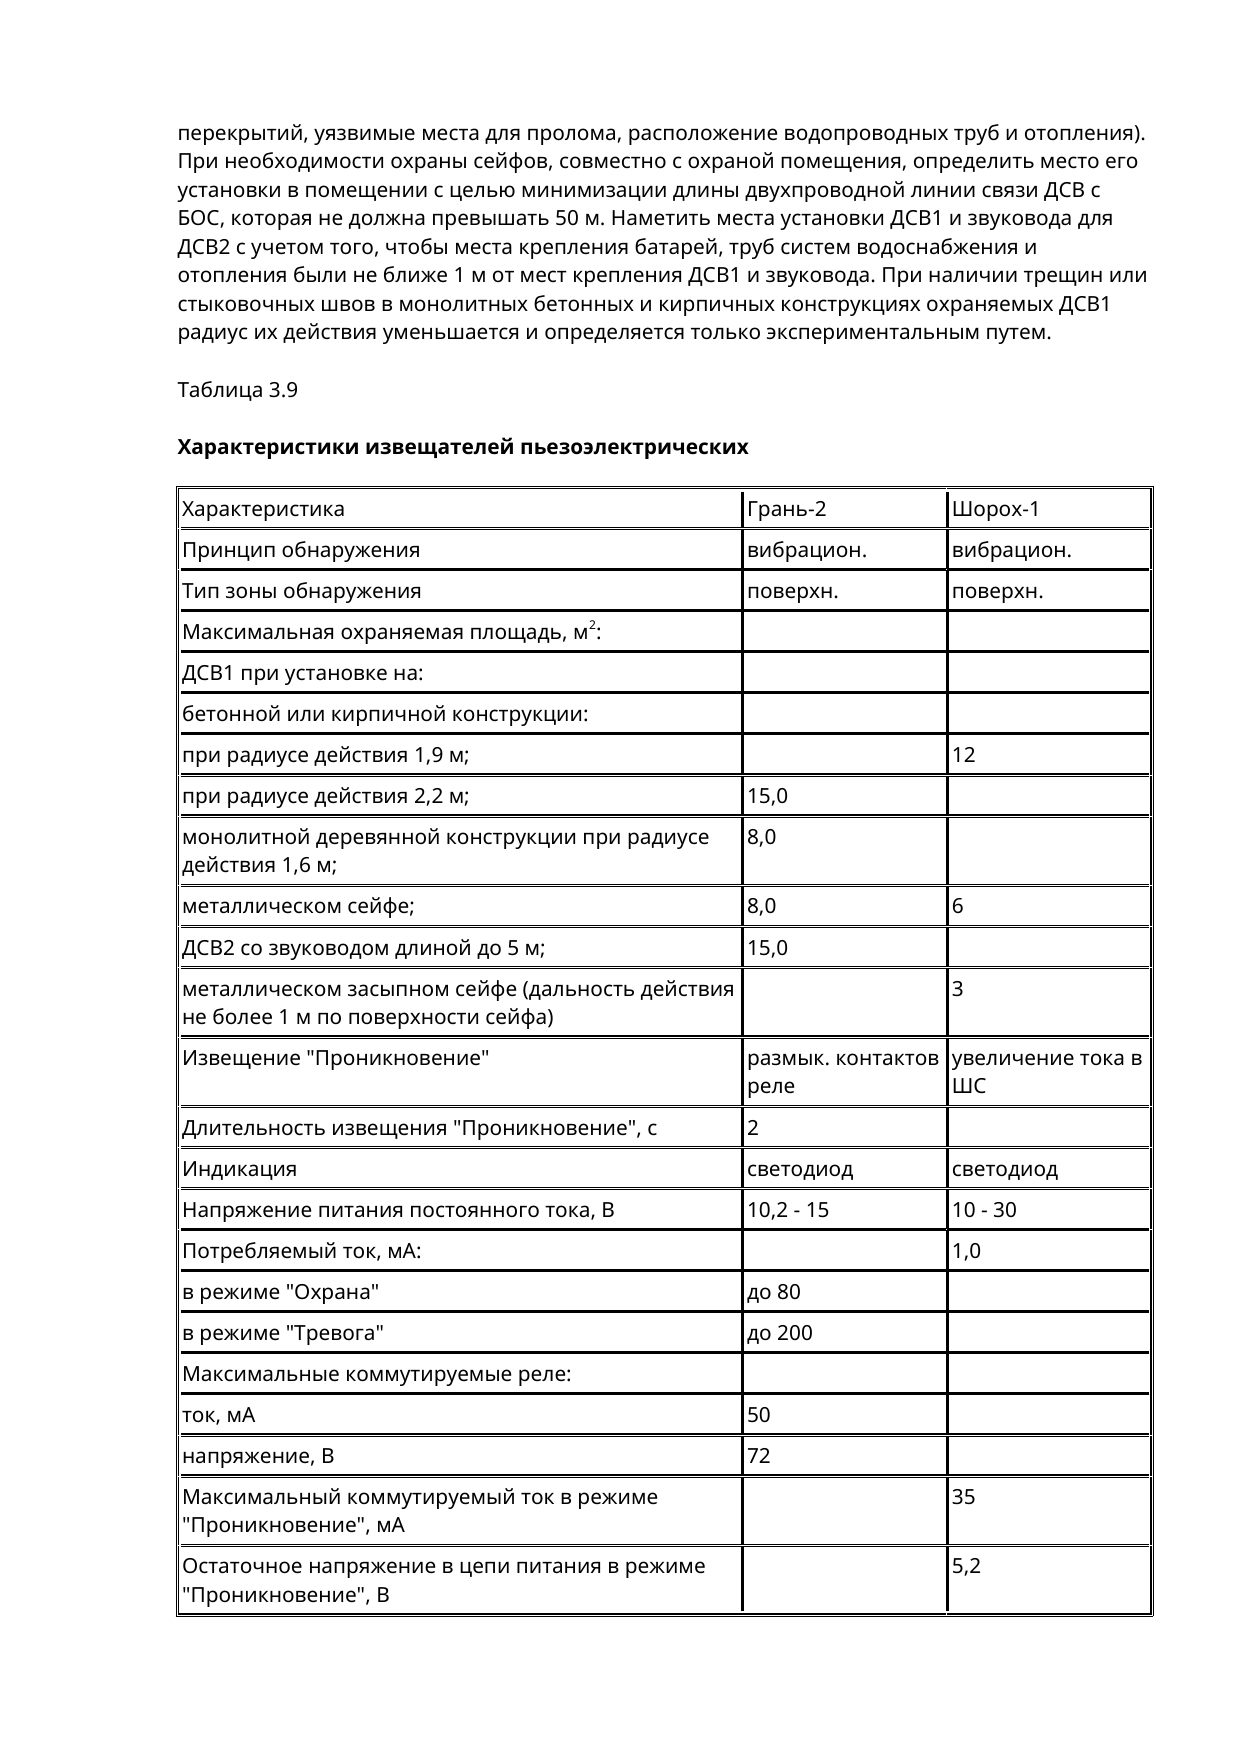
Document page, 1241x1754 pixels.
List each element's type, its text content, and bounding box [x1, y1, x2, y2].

table_cell [947, 925, 1152, 966]
table_cell [949, 609, 1150, 650]
table_cell [949, 650, 1150, 691]
table_cell [949, 1310, 1150, 1351]
table_cell [949, 1433, 1151, 1474]
table_cell Длительность извещения "Проникновение", с [177, 1105, 742, 1146]
table_cell при радиусе действия ; [179, 773, 741, 814]
table_cell [947, 1105, 1152, 1146]
table_cell [744, 1354, 946, 1392]
table_cell монолитной деревянной конструкции при радиусе действия ; [179, 814, 741, 884]
table_cell Максимальный коммутируемый ток в режиме "Проникновение", мА [179, 1474, 741, 1543]
table_header Грань-2 [742, 487, 947, 527]
table_cell вибрацион. [947, 527, 1152, 568]
table_cell ДСВ1 при установке на: [179, 650, 741, 691]
table_cell в режиме "Охрана" [179, 1269, 741, 1310]
table_header Характеристика [179, 489, 742, 527]
table_cell [949, 1269, 1150, 1310]
table_cell 50 [744, 1395, 946, 1433]
table_cell 35 [949, 1474, 1151, 1543]
table_cell в режиме "Тревога" [179, 1310, 741, 1351]
table_cell до 200 [744, 1313, 946, 1351]
table_cell размык. контактов реле [744, 1039, 946, 1105]
table_cell Извещение "Проникновение" [179, 1035, 741, 1105]
table_cell Потребляемый ток, мА: [177, 1228, 741, 1269]
table_cell [744, 1231, 946, 1269]
table_cell [744, 735, 946, 773]
table_cell 2 [744, 1108, 946, 1146]
table_cell [744, 969, 946, 1035]
table_cell [744, 612, 946, 650]
table_cell [949, 773, 1151, 814]
text Характеристики извещателей пьезоэлектрических [177, 432, 1152, 461]
table_cell 10 - 30 [947, 1187, 1152, 1228]
table_cell Тип зоны обнаружения [177, 568, 741, 609]
table_cell [744, 694, 946, 732]
table_cell [949, 814, 1151, 884]
table_cell [949, 1392, 1150, 1433]
table_cell металлическом засыпном сейфе (дальность действия не более по поверхности сейфа) [177, 966, 742, 1035]
table_cell 6 [947, 884, 1152, 925]
table_cell 72 [744, 1437, 946, 1474]
table_header Шорох-1 [947, 489, 1150, 527]
table_cell 15,0 [744, 777, 946, 814]
table_cell 8,0 [744, 818, 946, 884]
table_cell ДСВ2 со звуководом длиной до ; [177, 925, 742, 966]
table_cell Остаточное напряжение в цепи питания в режиме "Проникновение", В [179, 1544, 742, 1613]
table_cell светодиод [947, 1146, 1152, 1187]
table_cell до 80 [744, 1272, 946, 1310]
table_cell Максимальные коммутируемые реле: [179, 1351, 741, 1392]
table_cell [742, 1547, 947, 1613]
table_cell 12 [949, 732, 1150, 773]
table_cell Принцип обнаружения [177, 527, 742, 568]
table_cell [949, 691, 1150, 732]
table_cell Напряжение питания постоянного тока, В [177, 1187, 742, 1228]
text Таблица 3.9 [177, 375, 1152, 403]
table_cell [744, 1478, 946, 1543]
table_cell 15,0 [744, 928, 946, 966]
table_cell 5,2 [947, 1544, 1151, 1613]
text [177, 118, 1152, 346]
table_cell увеличение тока в ШС [949, 1035, 1151, 1105]
table_cell [949, 1351, 1150, 1392]
table_cell напряжение, В [179, 1433, 741, 1474]
table_cell [744, 653, 946, 691]
table_cell Максимальная охраняемая площадь, м2: [179, 609, 741, 650]
table_cell 3 [947, 966, 1152, 1035]
table_cell поверхн. [949, 568, 1152, 609]
table_cell 8,0 [744, 887, 946, 925]
table_cell вибрацион. [744, 530, 946, 568]
table_cell поверхн. [744, 571, 946, 609]
table_cell при радиусе действия ; [179, 732, 741, 773]
table_cell 1,0 [949, 1228, 1152, 1269]
table_cell ток, мА [179, 1392, 741, 1433]
table_cell светодиод [744, 1149, 946, 1187]
table_cell Индикация [177, 1146, 742, 1187]
table_cell 10,2 - 15 [744, 1190, 946, 1228]
table_cell бетонной или кирпичной конструкции: [179, 691, 741, 732]
table_cell металлическом сейфе; [177, 884, 742, 925]
